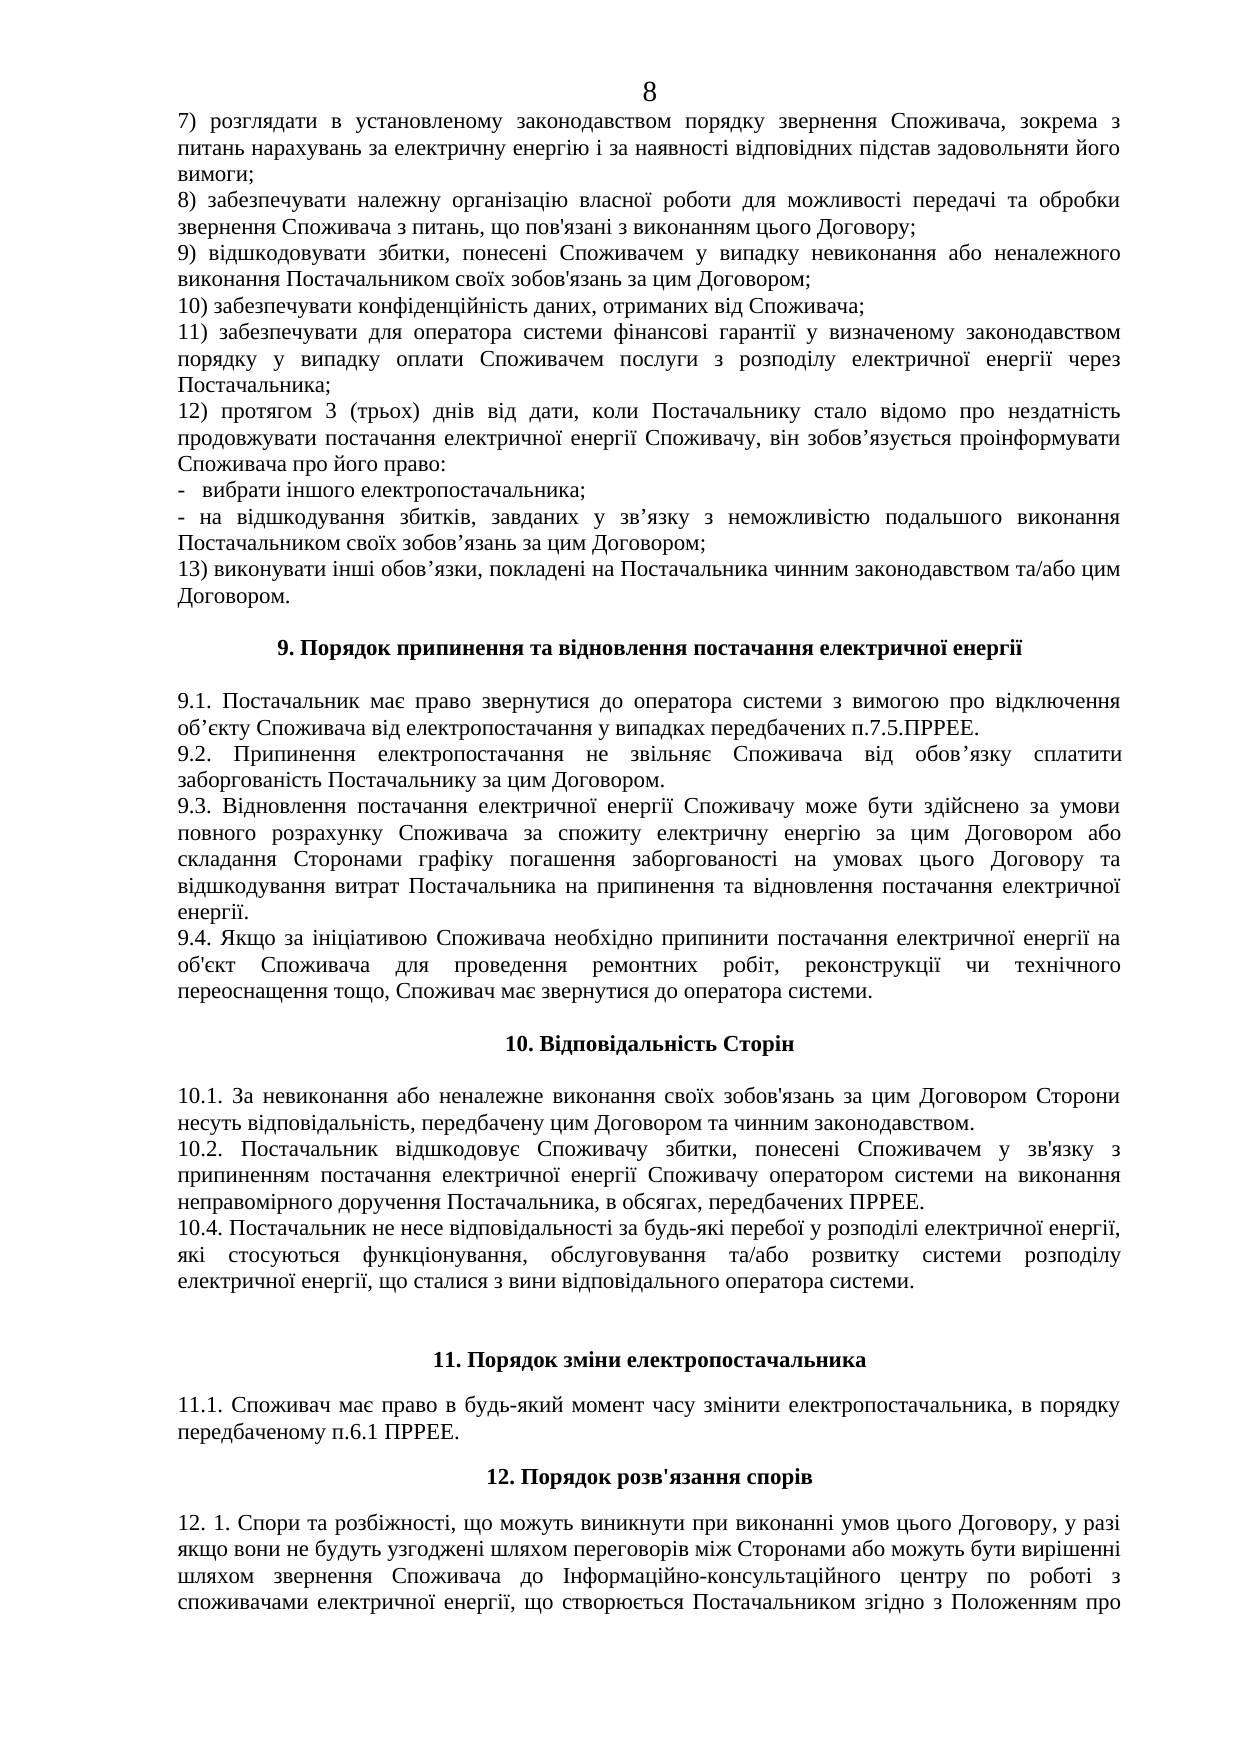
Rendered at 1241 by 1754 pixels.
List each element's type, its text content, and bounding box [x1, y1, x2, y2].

text 10.4. Постачальник не несе відповідальності за будь-які перебої у розподілі електричної енергії, які стосуються функціонування, обслуговування та/або розвитку системи розподілу електричної енергії, що сталися з вини відповідального оператора системи. [177, 1214, 1122, 1293]
text 10) забезпечувати конфіденційність даних, отриманих від Споживача; [177, 292, 1122, 318]
text 7) розглядати в установленому законодавством порядку звернення Споживача, зокрема з питань нарахувань за електричну енергію і за наявності відповідних підстав задовольняти його вимоги; [177, 107, 1122, 186]
text 9) відшкодовувати збитки, понесені Споживачем у випадку невиконання або неналежного виконання Постачальником своїх зобов'язань за цим Договором; [177, 239, 1122, 292]
text 9.4. Якщо за ініціативою Споживача необхідно припинити постачання електричної енергії на об'єкт Споживача для проведення ремонтних робіт, реконструкції чи технічного переоснащення тощо, Споживач має звернутися до оператора системи. [177, 924, 1122, 1003]
text 9. Порядок припинення та відновлення постачання електричної енергії [177, 634, 1122, 661]
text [177, 1509, 1122, 1614]
text 8) забезпечувати належну організацію власної роботи для можливості передачі та обробки звернення Споживача з питань, що пов'язані з виконанням цього Договору; [177, 186, 1122, 239]
text 9.1. Постачальник має право звернутися до оператора системи з вимогою про відключення об’єкту Споживача від електропостачання у випадках передбачених п.7.5.ПРРЕЕ. [177, 687, 1122, 740]
text 11. Порядок зміни електропостачальника [177, 1346, 1122, 1372]
text 13) виконувати інші обов’язки, покладені на Постачальника чинним законодавством та/або цим Договором. [177, 555, 1122, 608]
text 10.2. Постачальник відшкодовує Споживачу збитки, понесені Споживачем у зв'язку з припиненням постачання електричної енергії Споживачу оператором системи на виконання неправомірного доручення Постачальника, в обсягах, передбачених ПРРЕЕ. [177, 1135, 1122, 1214]
text - вибрати іншого електропостачальника; [177, 476, 1122, 503]
text 11) забезпечувати для оператора системи фінансові гарантії у визначеному законодавством порядку у випадку оплати Споживачем послуги з розподілу електричної енергії через Постачальника; [177, 318, 1122, 397]
text 11.1. Споживач має право в будь-який момент часу змінити електропостачальника, в порядку передбаченому п.6.1 ПРРЕЕ. [177, 1392, 1122, 1444]
text 12. Порядок розв'язання спорів [177, 1463, 1122, 1490]
text 10. Відповідальність Сторін [177, 1030, 1122, 1056]
text 9.3. Відновлення постачання електричної енергії Споживачу може бути здійснено за умови повного розрахунку Споживача за спожиту електричну енергію за цим Договором або складання Сторонами графіку погашення заборгованості на умовах цього Договору та відшкодування витрат Постачальника на припинення та відновлення постачання електричної енергії. [177, 793, 1122, 924]
text - на відшкодування збитків, завданих у зв’язку з неможливістю подальшого виконання Постачальником своїх зобов’язань за цим Договором; [177, 503, 1122, 555]
text 12) протягом 3 (трьох) днів від дати, коли Постачальнику стало відомо про нездатність продовжувати постачання електричної енергії Споживачу, він зобов’язується проінформувати Споживача про його право: [177, 397, 1122, 476]
text 9.2. Припинення електропостачання не звільняє Споживача від обов’язку сплатити заборгованість Постачальнику за цим Договором. [177, 740, 1122, 793]
text 10.1. За невиконання або неналежне виконання своїх зобов'язань за цим Договором Сторони несуть відповідальність, передбачену цим Договором та чинним законодавством. [177, 1082, 1122, 1135]
